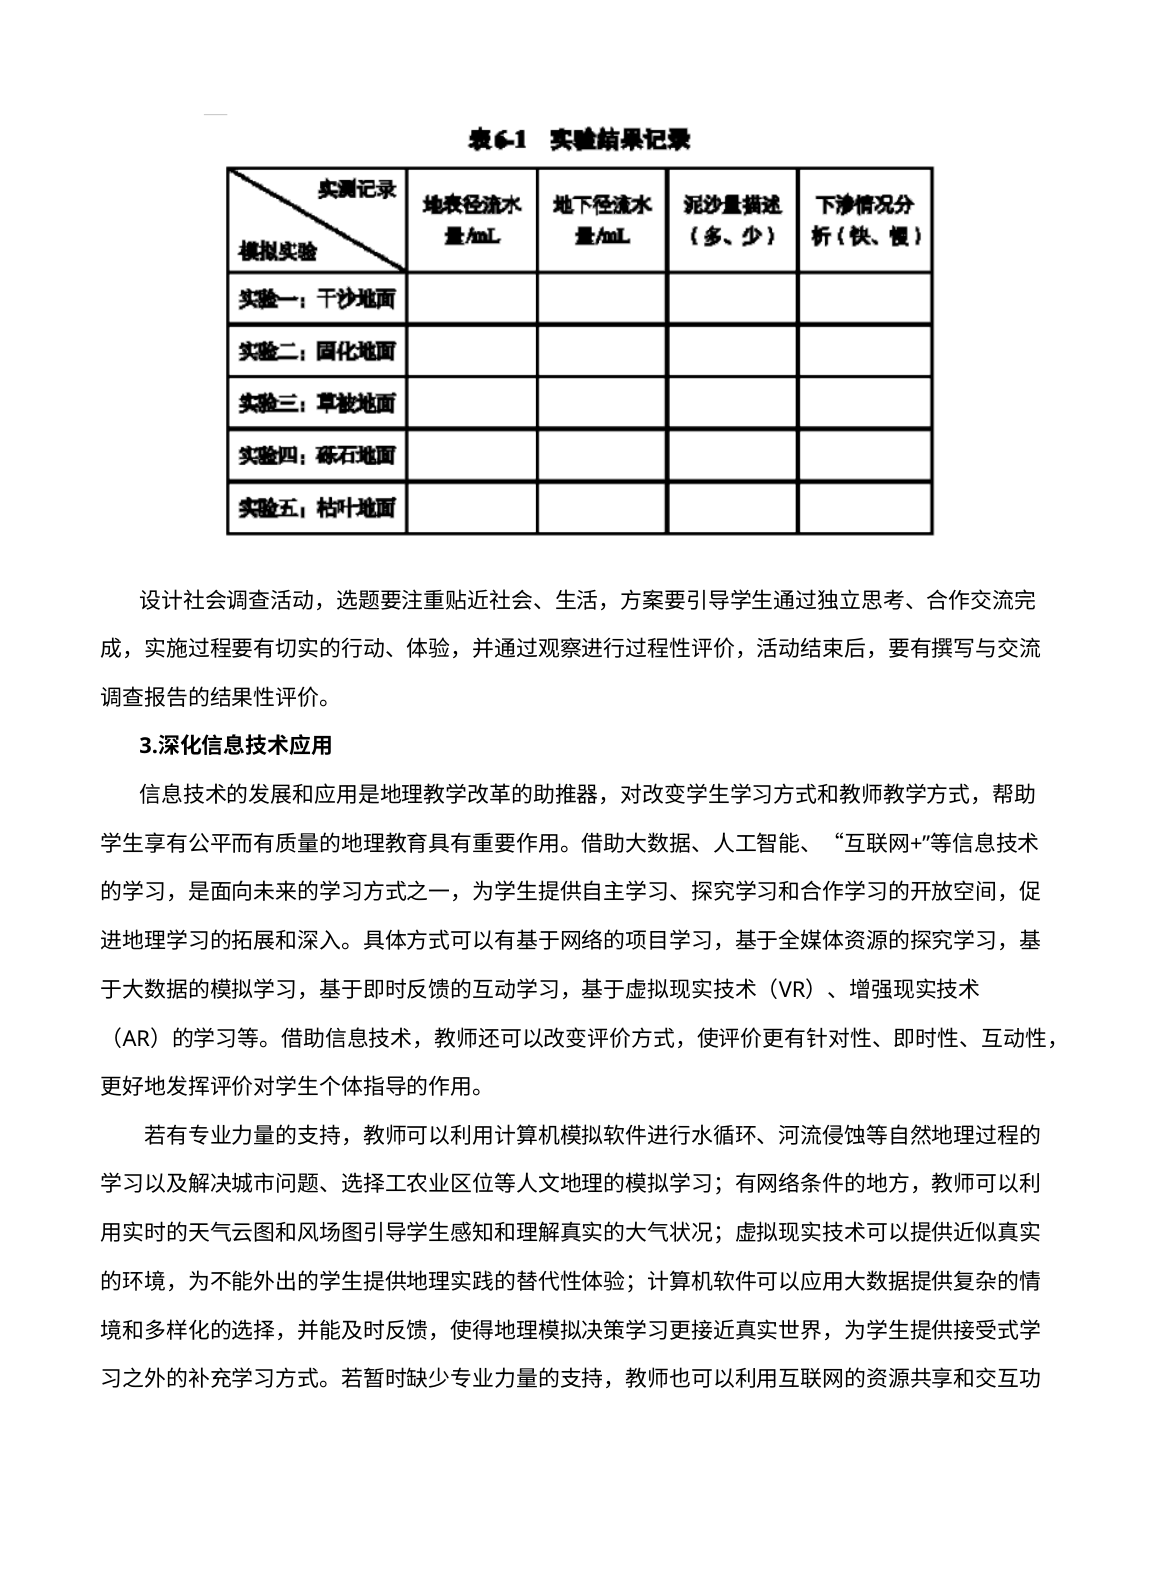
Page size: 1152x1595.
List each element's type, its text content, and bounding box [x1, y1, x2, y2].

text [100, 1117, 1051, 1393]
text 设计社会调查活动，选题要注重贴近社会、生活，方案要引导学生通过独立思考、合作交流完成，实施过程要有切实的行动、体验，并通过观察进行过程性评价，活动结束后，要有撰写与交流调查报告的结果性评价。 [100, 582, 1051, 712]
picture [203, 114, 948, 548]
text 信息技术的发展和应用是地理教学改革的助推器，对改变学生学习方式和教师教学方式，帮助学生享有公平而有质量的地理教育具有重要作用。借助大数据、人工智能、“互联网+”等信息技术的学习，是面向未来的学习方式之一，为学生提供自主学习、探究学习和合作学习的开放空间，促进地理学习的拓展和深入。具体方式可以有基于网络的项目学习，基于全媒体资源的探究学习，基于大数据的模拟学习，基于即时反馈的互动学习，基于虚拟现实技术（VR）、增强现实技术（AR）的学习等。借助信息技术，教师还可以改变评价方式，使评价更有针对性、即时性、互动性，更好地发挥评价对学生个体指导的作用。 [100, 776, 1051, 1101]
text 3.深化信息技术应用 [100, 728, 1051, 761]
